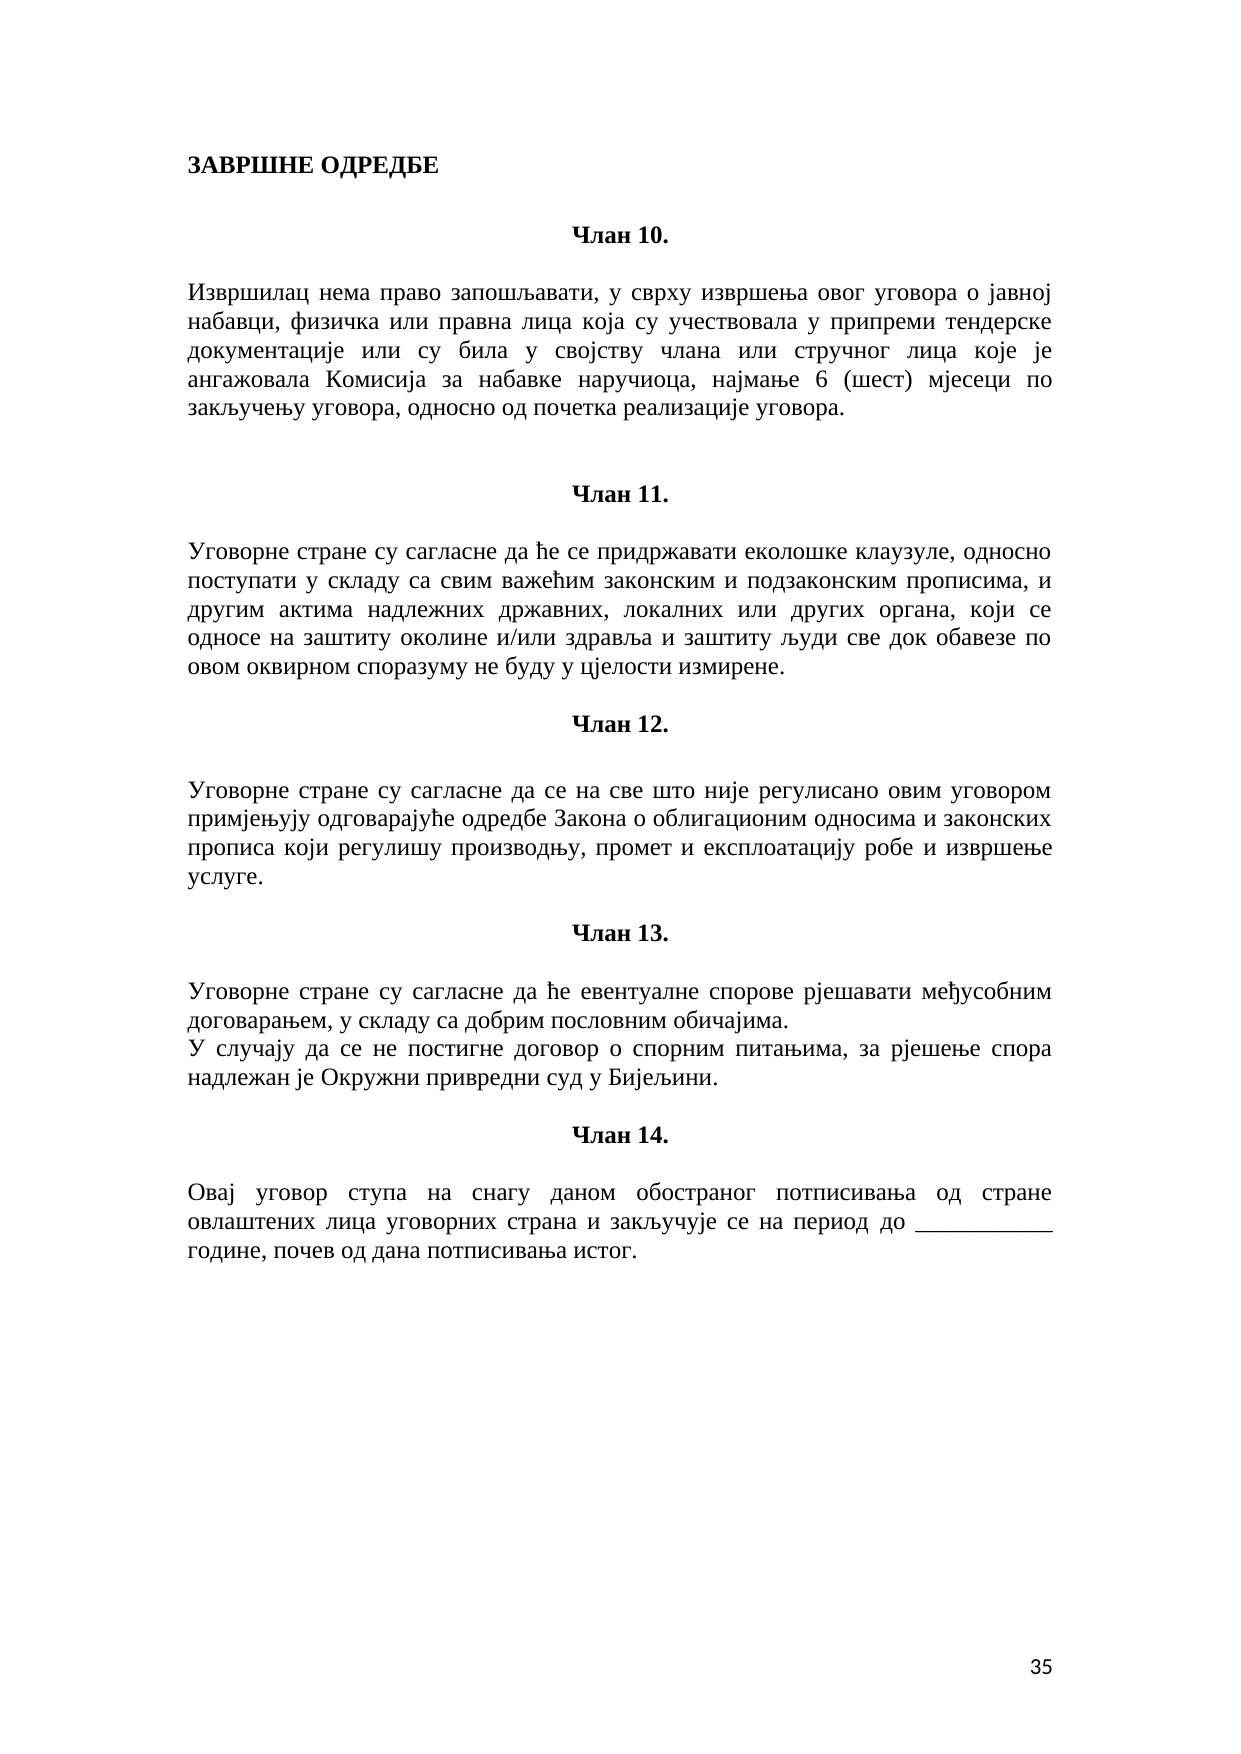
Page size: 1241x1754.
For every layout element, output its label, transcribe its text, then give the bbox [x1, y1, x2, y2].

text Члан 14. [187, 1120, 1053, 1148]
text Овај уговор ступа на снагу даном обостраног потписивања од стране овлаштених лица уговорних страна и закључује се на период до ___________ године, почев од дана потписивања истог. [187, 1177, 1053, 1263]
text ЗАВРШНЕ ОДРЕДБЕ [187, 150, 1053, 179]
text Члан 12. [187, 709, 1053, 737]
text У случају да се не постигне договор о спорним питањима, за рјешење спора надлежан је Окружни привредни суд у Бијељини. [187, 1033, 1053, 1091]
text Члан 10. [187, 220, 1053, 249]
text Уговорне стране су сагласне да ће се придржавати еколошке клаузуле, односно поступати у складу са свим важећим законским и подзаконским прописима, и другим актима надлежних државних, локалних или других органа, који се односе на заштиту околине и/или здравља и заштиту људи све док обавезе по овом оквирном споразуму не буду у цјелости измирене. [187, 536, 1053, 680]
text Уговорне стране су сагласне да ће евентуалне спорове рјешавати међусобним договарањем, у складу са добрим пословним обичајима. [187, 976, 1053, 1033]
text Члан 11. [187, 479, 1053, 507]
text Члан 13. [187, 918, 1053, 947]
text Извршилац нема право запошљавати, у сврху извршења овог уговора о јавној набавци, физичка или правна лица која су учествовала у припреми тендерске документације или су била у својству члана или стручног лица које је ангажовала Комисија за набавке наручиоца, најмање 6 (шест) мјесеци по закључењу уговора, односно од почетка реализације уговора. [187, 277, 1053, 421]
text Уговорне стране су сагласне да се на све што није регулисано овим уговором примјењују одговарајуће одредбе Закона о облигационим односима и законских прописа који регулишу производњу, промет и експлоатацију робе и извршење услуге. [187, 775, 1053, 890]
